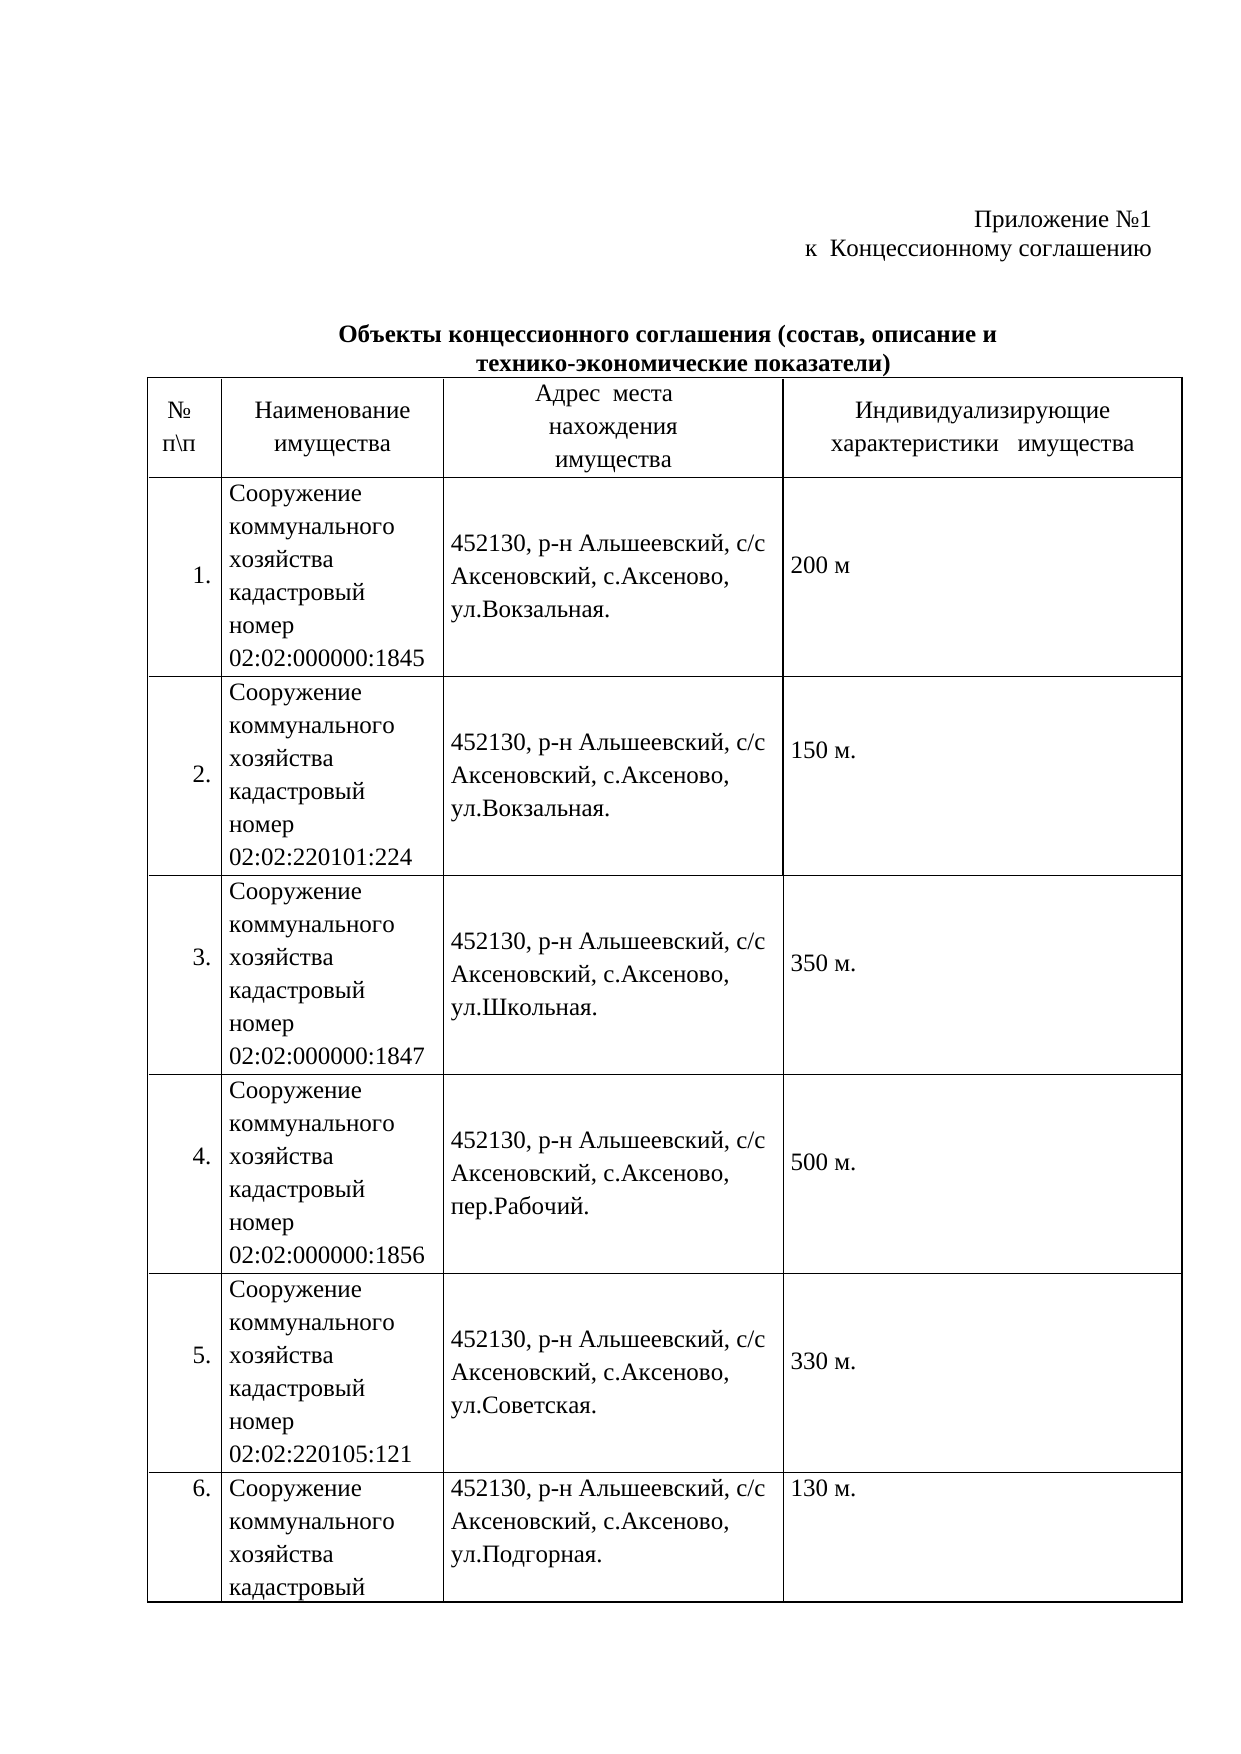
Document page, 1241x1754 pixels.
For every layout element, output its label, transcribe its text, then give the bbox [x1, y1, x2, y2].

table_cell [148, 876, 221, 1074]
table_header Наименование имущества [222, 378, 443, 477]
table_cell 452130, р-н Альшеевский, с/с Аксеновский, с.Аксеново, ул.Вокзальная. [444, 478, 782, 676]
text технико-экономические показатели) [177, 348, 1152, 377]
table_cell 150 м. [784, 677, 1181, 875]
table_cell 200 м [784, 478, 1181, 676]
table_cell 452130, р-н Альшеевский, с/с Аксеновский, с.Аксеново, ул.Советская. [444, 1274, 783, 1472]
table_cell [148, 478, 221, 676]
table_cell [222, 1473, 443, 1601]
table_cell Сооружение коммунального хозяйства кадастровый номер 02:02:000000:1856 [222, 1075, 443, 1273]
table_cell Сооружение коммунального хозяйства кадастровый номер 02:02:000000:1847 [222, 876, 443, 1074]
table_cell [444, 1473, 783, 1601]
table_header Адрес места нахождения имущества [444, 378, 783, 477]
table_cell 452130, р-н Альшеевский, с/с Аксеновский, с.Аксеново, пер.Рабочий. [444, 1075, 783, 1273]
table_cell 330 м. [784, 1274, 1181, 1472]
table_header Индивидуализирующие характеристики имущества [784, 378, 1181, 477]
table_cell 350 м. [784, 876, 1181, 1074]
text Объекты концессионного соглашения (состав, описание и [177, 319, 1152, 348]
table_header № п\п [148, 378, 221, 477]
table_cell [148, 677, 221, 875]
text Приложение №1 [177, 204, 1152, 233]
table_cell [148, 1473, 221, 1601]
table_cell Сооружение коммунального хозяйства кадастровый номер 02:02:000000:1845 [222, 478, 443, 676]
table_cell [148, 1274, 221, 1472]
table_cell 452130, р-н Альшеевский, с/с Аксеновский, с.Аксеново, ул.Школьная. [444, 876, 783, 1074]
table_cell Сооружение коммунального хозяйства кадастровый номер 02:02:220101:224 [222, 677, 443, 875]
table_cell 452130, р-н Альшеевский, с/с Аксеновский, с.Аксеново, ул.Вокзальная. [444, 677, 782, 875]
table_cell 130 м. [784, 1473, 1181, 1601]
table_cell [148, 1075, 221, 1273]
table_cell 500 м. [784, 1075, 1181, 1273]
table_cell Сооружение коммунального хозяйства кадастровый номер 02:02:220105:121 [222, 1274, 443, 1472]
text к Концессионному соглашению [177, 233, 1152, 262]
